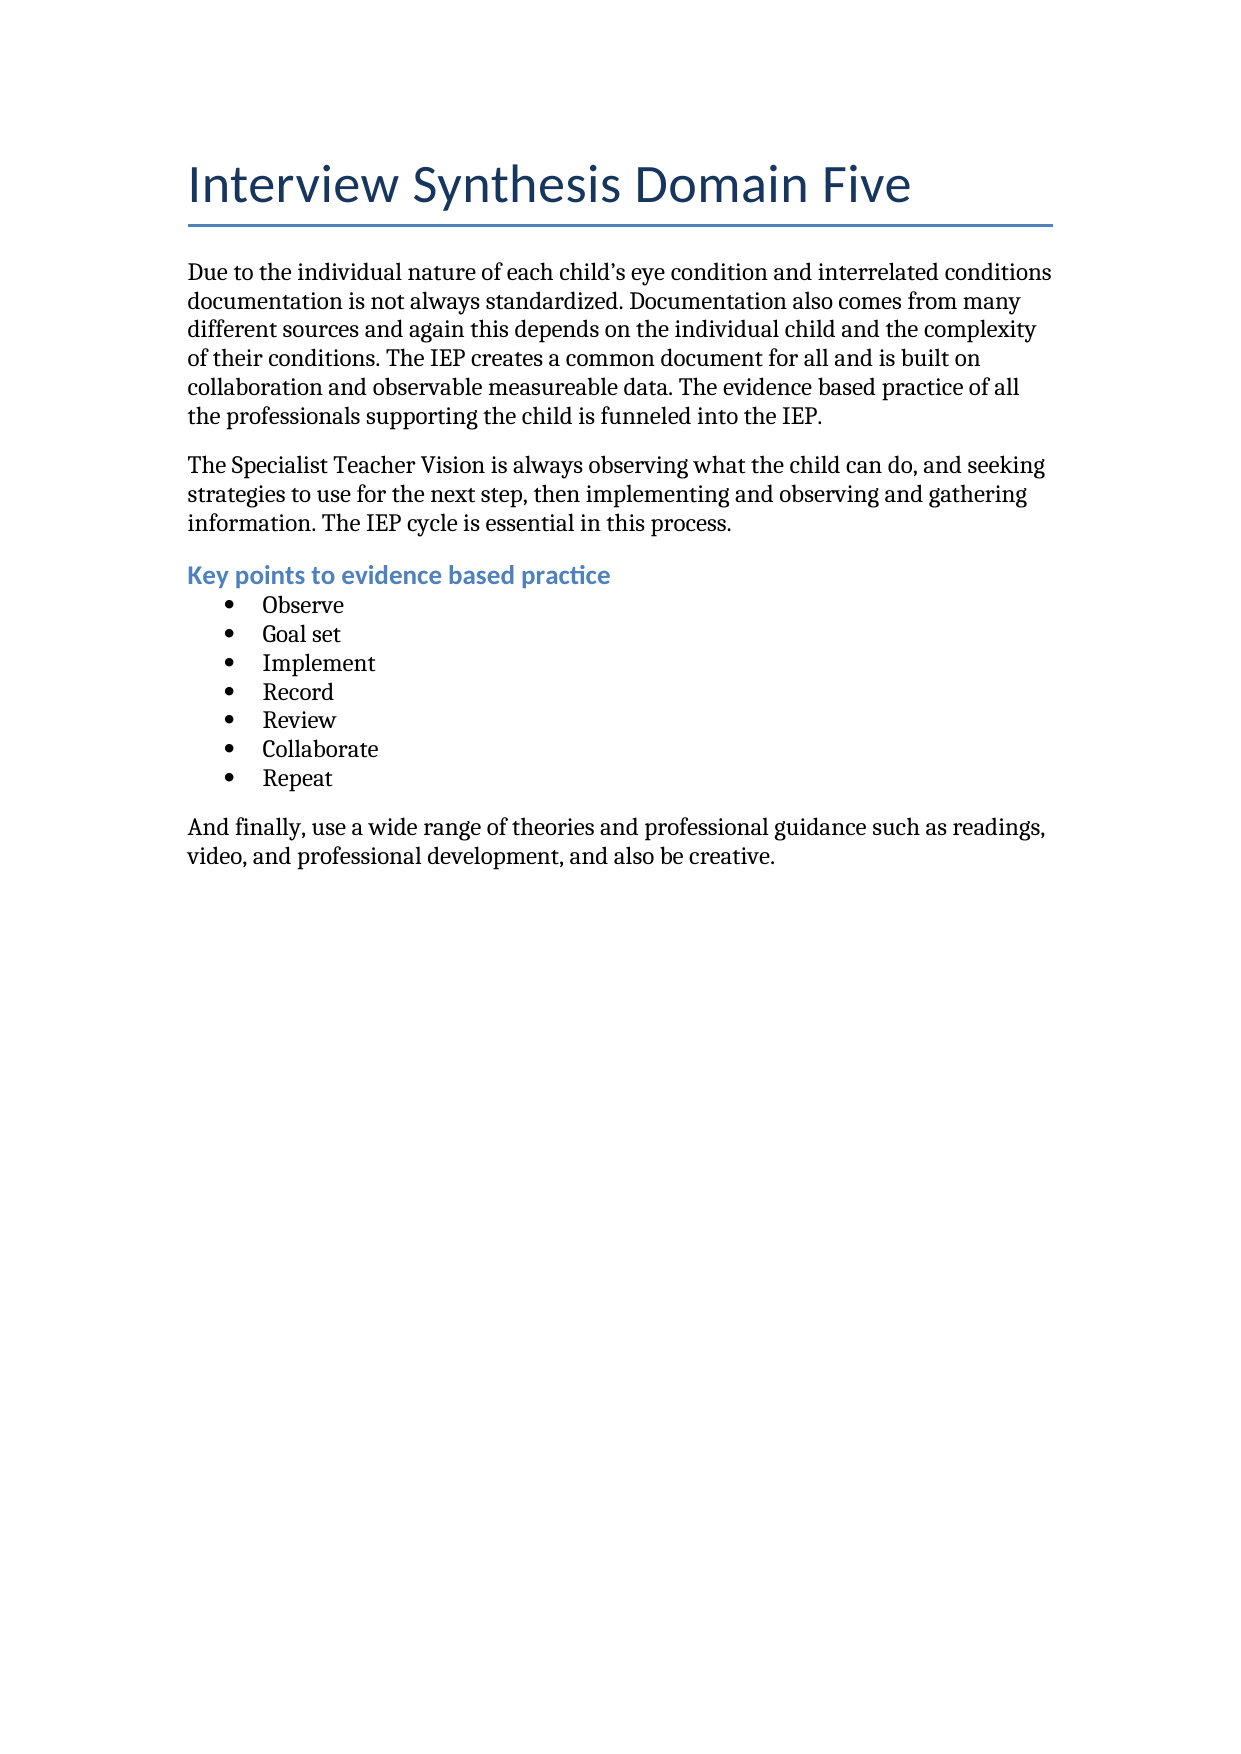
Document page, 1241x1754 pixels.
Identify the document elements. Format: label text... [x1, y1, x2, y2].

list Collaborate [225, 735, 1053, 764]
list Record [225, 677, 1053, 706]
text And finally, use a wide range of theories and professional guidance such as readings, video, and professional development, and also be creative. [187, 813, 1053, 871]
title Interview Synthesis Domain Five [187, 150, 1053, 227]
list Repeat [225, 764, 1053, 792]
text Due to the individual nature of each child’s eye condition and interrelated conditions documentation is not always standardized. Documentation also comes from many different sources and again this depends on the individual child and the complexity of their conditions. The IEP creates a common document for all and is built on collaboration and observable measureable data. The evidence based practice of all the professionals supporting the child is funneled into the IEP. [187, 258, 1053, 430]
text The Specialist Teacher Vision is always observing what the child can do, and seeking strategies to use for the next step, then implementing and observing and gathering information. The IEP cycle is essential in this process. [187, 451, 1053, 537]
subtitle Key points to evidence based practice [187, 558, 1053, 591]
list Implement [225, 649, 1053, 677]
list Review [225, 706, 1053, 735]
list Observe [225, 591, 1053, 620]
list Goal set [225, 620, 1053, 649]
